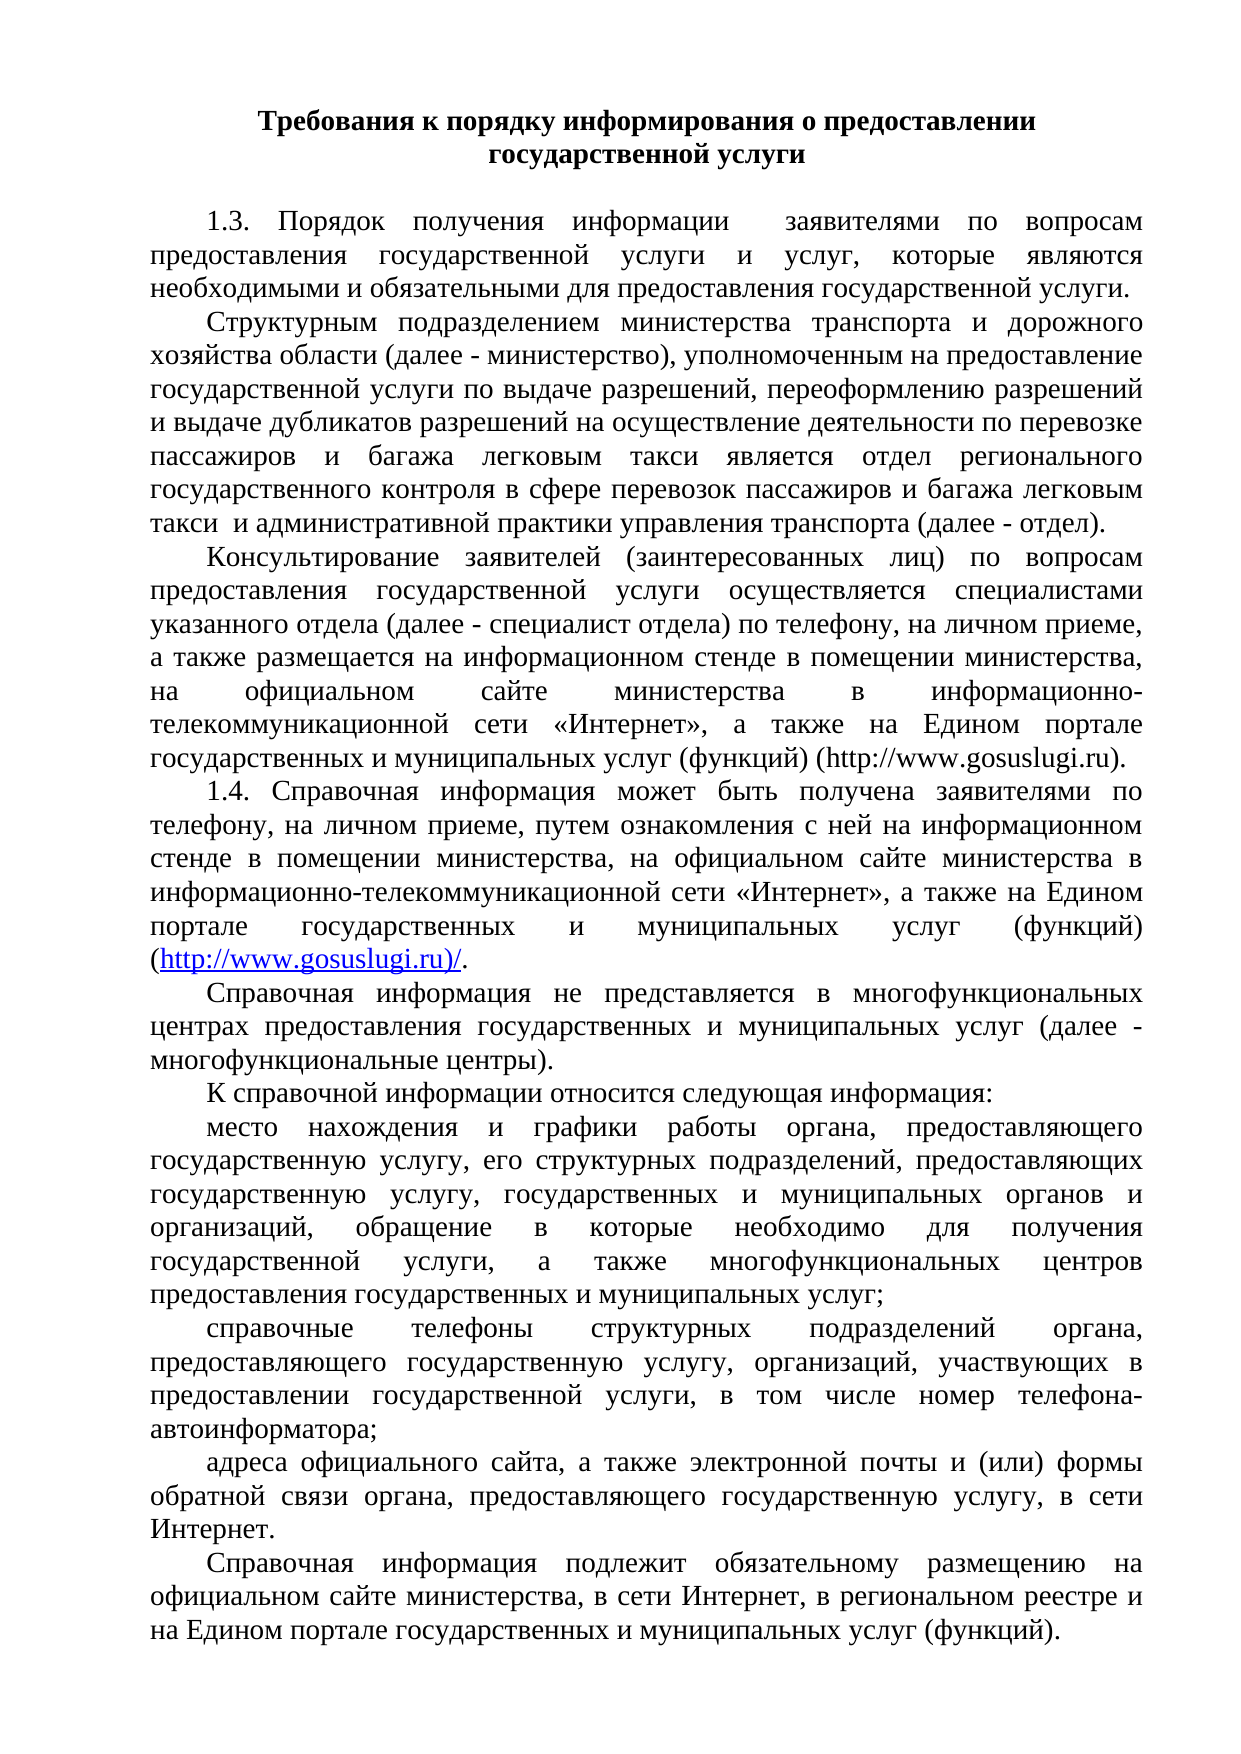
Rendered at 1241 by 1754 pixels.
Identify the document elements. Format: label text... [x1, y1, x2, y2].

text адреса официального сайта, а также электронной почты и (или) формы обратной связи органа, предоставляющего государственную услугу, в сети Интернет. [150, 1444, 1144, 1545]
text Консультирование заявителей (заинтересованных лиц) по вопросам предоставления государственной услуги осуществляется специалистами указанного отдела (далее - специалист отдела) по телефону, на личном приеме, а также размещается на информационном стенде в помещении министерства, на официальном сайте министерства в информационно-телекоммуникационной сети «Интернет», а также на Едином портале государственных и муниципальных услуг (функций) (http://www.gosuslugi.ru). [150, 539, 1144, 773]
text 1.3. Порядок получения информации заявителями по вопросам предоставления государственной услуги и услуг, которые являются необходимыми и обязательными для предоставления государственной услуги. [150, 203, 1144, 304]
text место нахождения и графики работы органа, предоставляющего государственную услугу, его структурных подразделений, предоставляющих государственную услугу, государственных и муниципальных органов и организаций, обращение в которые необходимо для получения государственной услуги, а также многофункциональных центров предоставления государственных и муниципальных услуг; [150, 1109, 1144, 1310]
text 1.4. Справочная информация может быть получена заявителями по телефону, на личном приеме, путем ознакомления с ней на информационном стенде в помещении министерства, на официальном сайте министерства в информационно-телекоммуникационной сети «Интернет», а также на Едином портале государственных и муниципальных услуг (функций) (http://www.gosuslugi.ru)/. [150, 773, 1144, 975]
text Справочная информация подлежит обязательному размещению на официальном сайте министерства, в сети Интернет, в региональном реестре и на Едином портале государственных и муниципальных услуг (функций). [150, 1545, 1144, 1646]
text К справочной информации относится следующая информация: [150, 1075, 1144, 1109]
text Структурным подразделением министерства транспорта и дорожного хозяйства области (далее - министерство), уполномоченным на предоставление государственной услуги по выдаче разрешений, переоформлению разрешений и выдаче дубликатов разрешений на осуществление деятельности по перевозке пассажиров и багажа легковым такси является отдел регионального государственного контроля в сфере перевозок пассажиров и багажа легковым такси и административной практики управления транспорта (далее - отдел). [150, 304, 1144, 539]
text Требования к порядку информирования о предоставлении государственной услуги [150, 103, 1144, 170]
text Справочная информация не представляется в многофункциональных центрах предоставления государственных и муниципальных услуг (далее - многофункциональные центры). [150, 975, 1144, 1075]
text справочные телефоны структурных подразделений органа, предоставляющего государственную услугу, организаций, участвующих в предоставлении государственной услуги, в том числе номер телефона-автоинформатора; [150, 1310, 1144, 1444]
